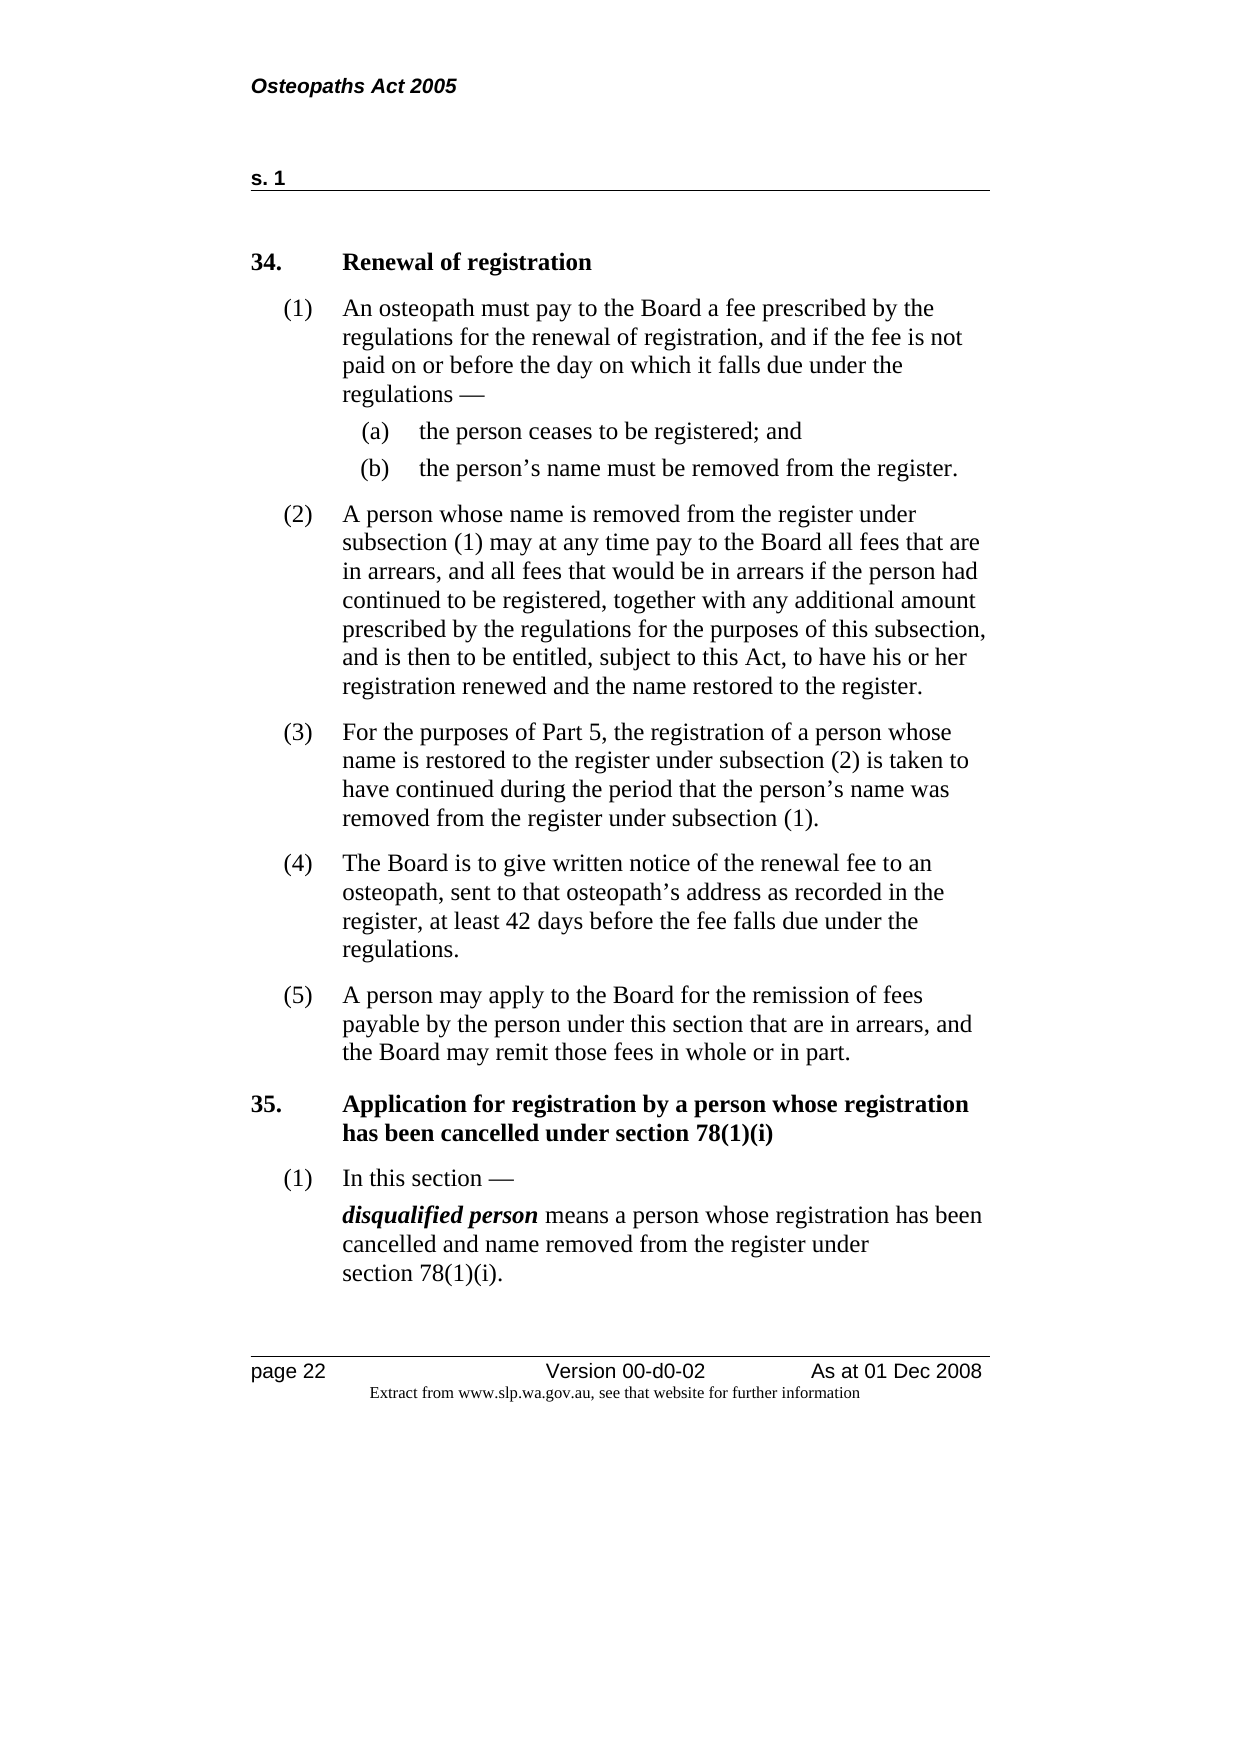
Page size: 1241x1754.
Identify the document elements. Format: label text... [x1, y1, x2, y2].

text (1) An osteopath must pay to the Board a fee prescribed by the regulations for the renewal of registration, and if the fee is not paid on or before the day on which it falls due under the regulations — [251, 293, 990, 408]
text (2) A person whose name is removed from the register under subsection (1) may at any time pay to the Board all fees that are in arrears, and all fees that would be in arrears if the person had continued to be registered, together with any additional amount prescribed by the regulations for the purposes of this subsection, and is then to be entitled, subject to this Act, to have his or her registration renewed and the name restored to the register. [251, 499, 990, 700]
text disqualified person means a person whose registration has been cancelled and name removed from the register under section 78(1)(i). [251, 1200, 990, 1287]
text (b) the person’s name must be removed from the register. [251, 453, 990, 482]
subtitle 35. Application for registration by a person whose registration has been cancelled under section 78(1)(i) [251, 1089, 990, 1147]
text (3) For the purposes of Part 5, the registration of a person whose name is restored to the register under subsection (2) is taken to have continued during the period that the person’s name was removed from the register under subsection (1). [251, 717, 990, 832]
text (1) In this section — [251, 1163, 990, 1192]
text (a) the person ceases to be registered; and [251, 416, 990, 445]
subtitle 34. Renewal of registration [251, 247, 990, 276]
text (4) The Board is to give written notice of the renewal fee to an osteopath, sent to that osteopath’s address as recorded in the register, at least 42 days before the fee falls due under the regulations. [251, 848, 990, 963]
text (5) A person may apply to the Board for the remission of fees payable by the person under this section that are in arrears, and the Board may remit those fees in whole or in part. [251, 980, 990, 1066]
